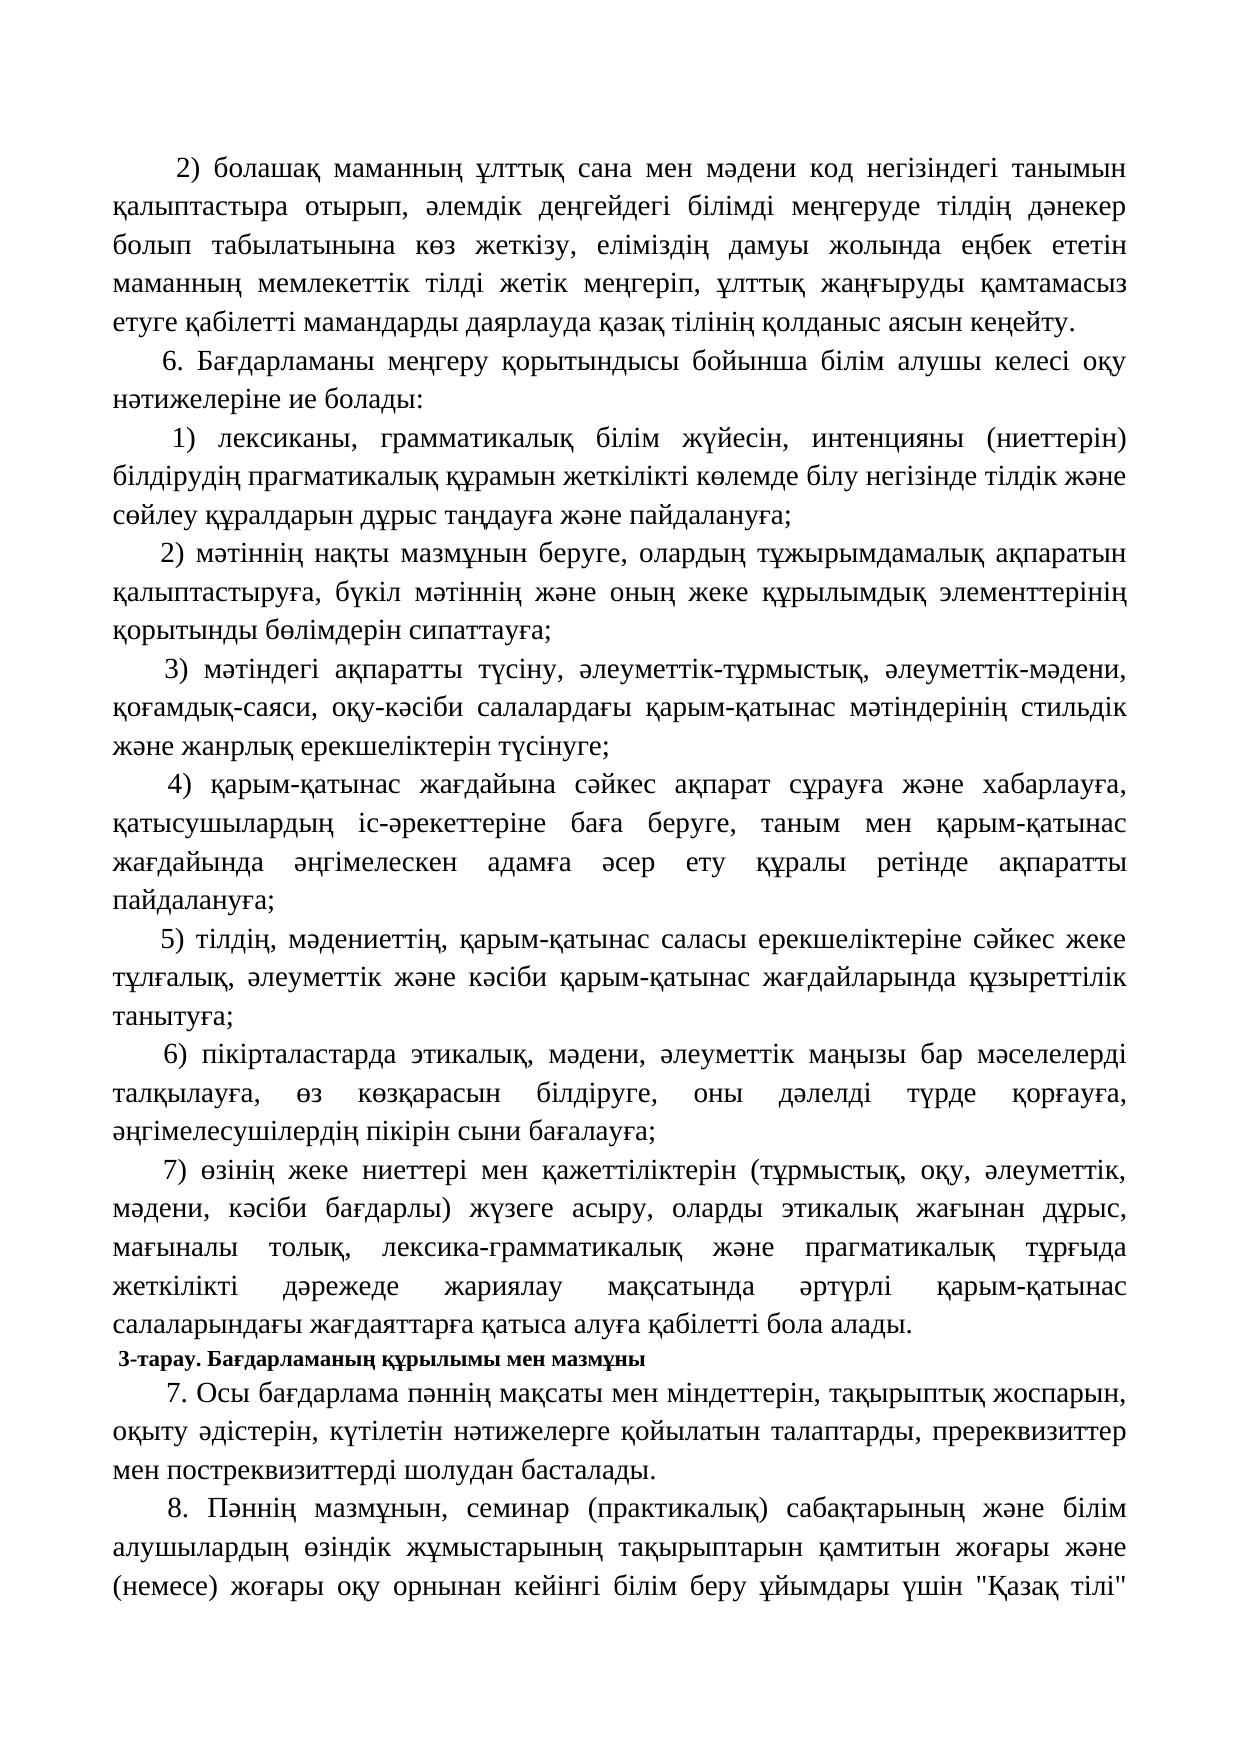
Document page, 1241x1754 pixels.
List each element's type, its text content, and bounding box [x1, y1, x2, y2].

text 7. Осы бағдарлама пәннің мақсаты мен міндеттерін, тақырыптық жоспарын, оқыту әдістерін, күтілетін нәтижелерге қойылатын талаптарды, пререквизиттер мен постреквизиттерді шолудан басталады. [112, 1375, 1128, 1486]
text 7) өзінің жеке ниеттері мен қажеттіліктерін (тұрмыстық, оқу, әлеуметтік, мәдени, кәсіби бағдарлы) жүзеге асыру, оларды этикалық жағынан дұрыс, мағыналы толық, лексика-грамматикалық және прагматикалық тұрғыда жеткілікті дәрежеде жариялау мақсатында әртүрлі қарым-қатынас салаларындағы жағдаяттарға қатыса алуға қабілетті бола алады. [112, 1152, 1128, 1340]
text 5) тілдің, мәдениеттің, қарым-қатынас саласы ерекшеліктеріне сәйкес жеке тұлғалық, әлеуметтік және кәсіби қарым-қатынас жағдайларында құзыреттілік танытуға; [112, 921, 1128, 1031]
text 2) болашақ маманның ұлттық сана мен мәдени код негізіндегі танымын қалыптастыра отырып, әлемдік деңгейдегі білімді меңгеруде тілдің дәнекер болып табылатынына көз жеткізу, еліміздің дамуы жолында еңбек ететін маманның мемлекеттік тілді жетік меңгеріп, ұлттық жаңғыруды қамтамасыз етуге қабілетті мамандарды даярлауда қазақ тілінің қолданыс аясын кеңейту. [112, 150, 1128, 338]
text 6) пікірталастарда этикалық, мәдени, әлеуметтік маңызы бар мәселелерді талқылауға, өз көзқарасын білдіруге, оны дәлелді түрде қорғауға, әңгімелесушілердің пікірін сыни бағалауға; [112, 1036, 1128, 1147]
text 3-тарау. Бағдарламаның құрылымы мен мазмұны [112, 1345, 1128, 1371]
text 3) мәтіндегі ақпаратты түсіну, әлеуметтік-тұрмыстық, әлеуметтік-мәдени, қоғамдық-саяси, оқу-кәсіби салалардағы қарым-қатынас мәтіндерінің стильдік және жанрлық ерекшеліктерін түсінуге; [112, 651, 1128, 762]
text 1) лексиканы, грамматикалық білім жүйесін, интенцияны (ниеттерін) білдірудің прагматикалық құрамын жеткілікті көлемде білу негізінде тілдік және сөйлеу құралдарын дұрыс таңдауға және пайдалануға; [112, 420, 1128, 530]
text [112, 1491, 1128, 1601]
text 6. Бағдарламаны меңгеру қорытындысы бойынша білім алушы келесі оқу нәтижелеріне ие болады: [112, 343, 1128, 415]
text 4) қарым-қатынас жағдайына сәйкес ақпарат сұрауға және хабарлауға, қатысушылардың іс-әрекеттеріне баға беруге, таным мен қарым-қатынас жағдайында әңгімелескен адамға әсер ету құралы ретінде ақпаратты пайдалануға; [112, 767, 1128, 916]
text 2) мәтіннің нақты мазмұнын беруге, олардың тұжырымдамалық ақпаратын қалыптастыруға, бүкіл мәтіннің және оның жеке құрылымдық элементтерінің қорытынды бөлімдерін сипаттауға; [112, 535, 1128, 646]
